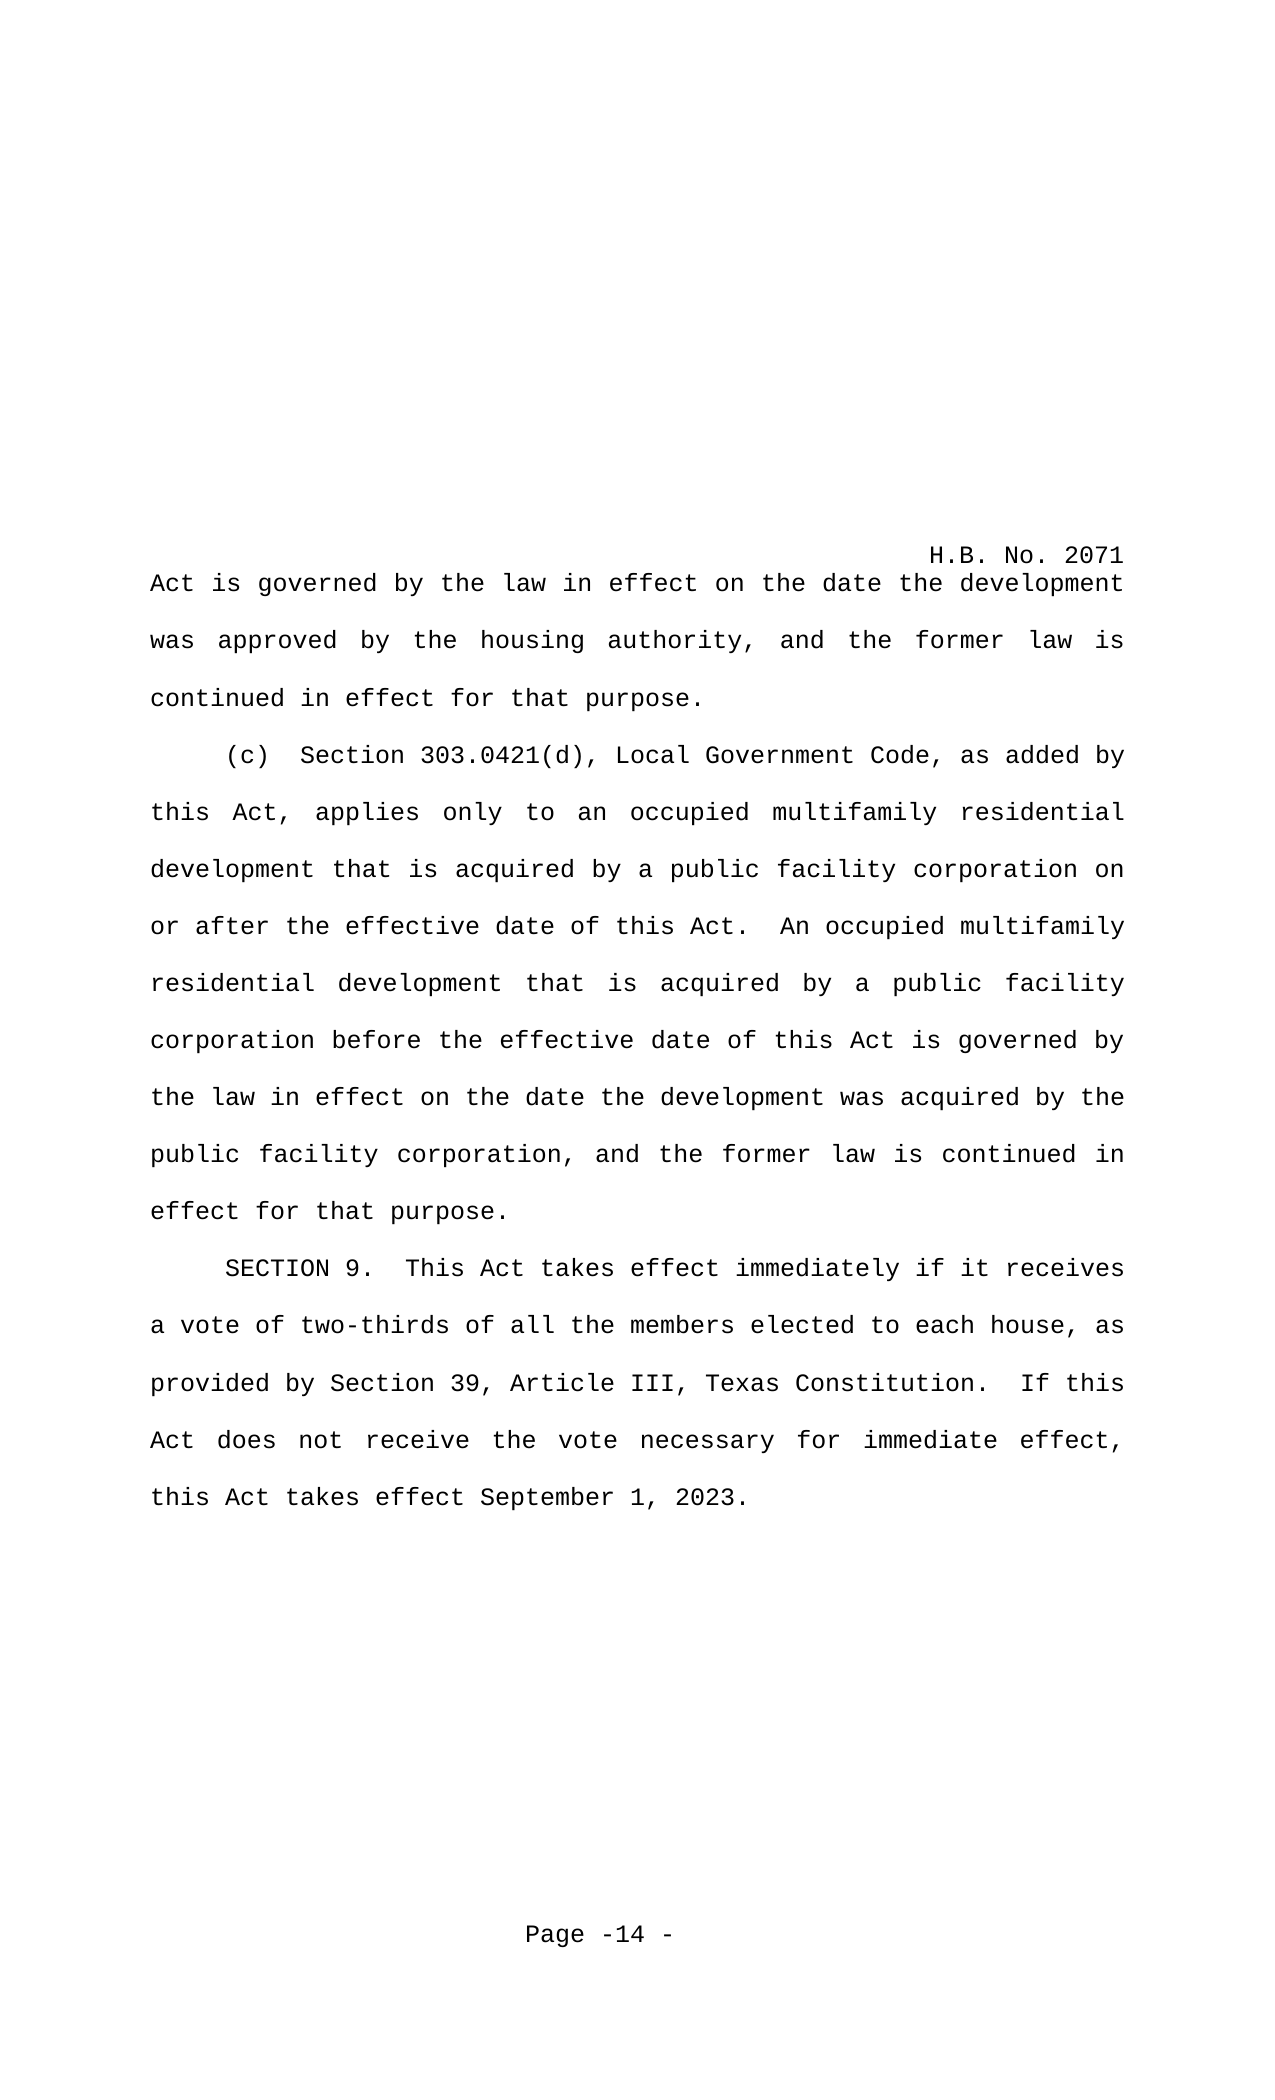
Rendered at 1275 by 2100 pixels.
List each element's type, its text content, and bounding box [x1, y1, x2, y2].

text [150, 571, 1125, 713]
text (c) Section 303.0421(d), Local Government Code, as added by this Act, applies only to an occupied multifamily residential development that is acquired by a public facility corporation on or after the effective date of this Act. An occupied multifamily residential development that is acquired by a public facility corporation before the effective date of this Act is governed by the law in effect on the date the development was acquired by the public facility corporation, and the former law is continued in effect for that purpose. [150, 742, 1125, 1227]
text SECTION 9. This Act takes effect immediately if it receives a vote of two-thirds of all the members elected to each house, as provided by Section 39, Article III, Texas Constitution. If this Act does not receive the vote necessary for immediate effect, this Act takes effect September 1, 2023. [150, 1256, 1125, 1513]
